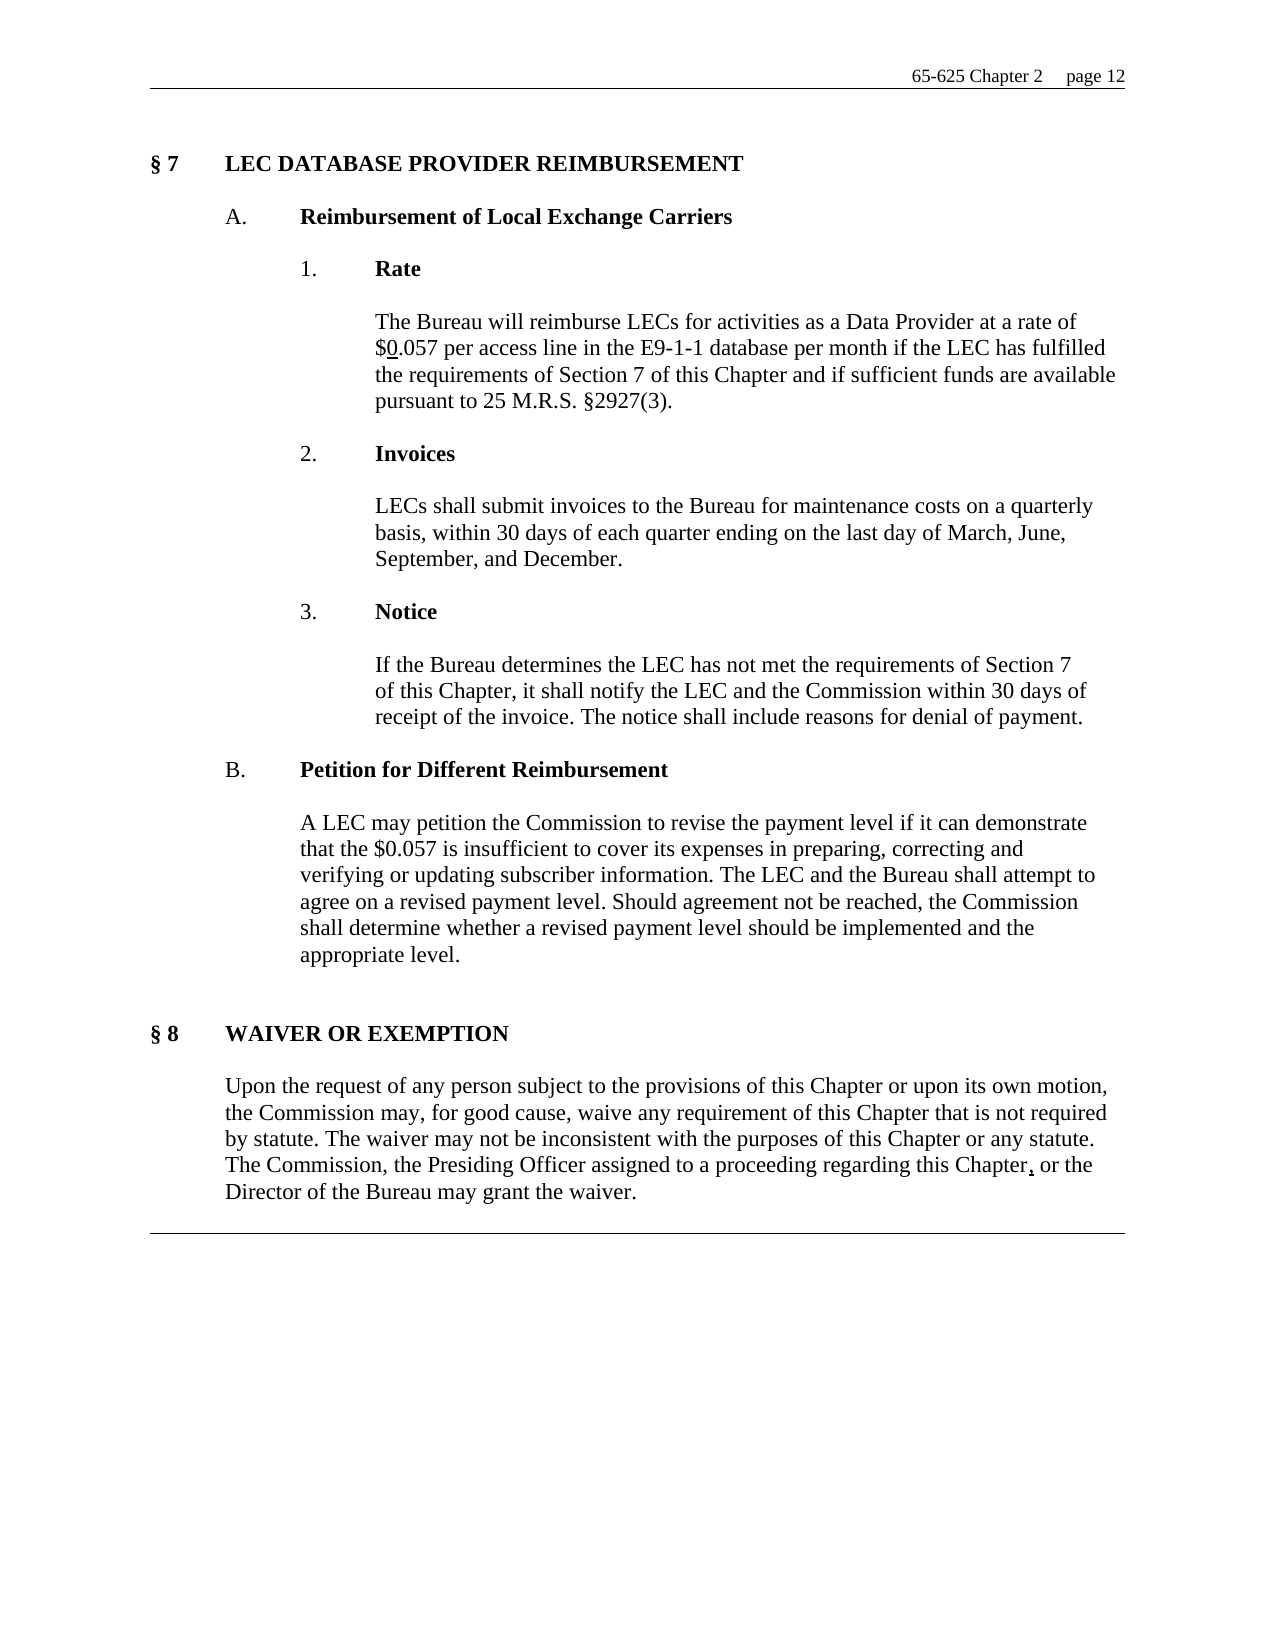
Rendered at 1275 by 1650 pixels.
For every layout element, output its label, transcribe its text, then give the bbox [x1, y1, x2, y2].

text A. Reimbursement of Local Exchange Carriers [150, 203, 1125, 229]
text Upon the request of any person subject to the provisions of this Chapter or upon its own motion, the Commission may, for good cause, waive any requirement of this Chapter that is not required by statute. The waiver may not be inconsistent with the purposes of this Chapter or any statute. The Commission, the Presiding Officer assigned to a proceeding regarding this Chapter, or the Director of the Bureau may grant the waiver. [150, 1072, 1125, 1204]
text 2. Invoices [150, 440, 1125, 466]
text 1. Rate [150, 255, 1125, 282]
text LECs shall submit invoices to the Bureau for maintenance costs on a quarterly basis, within 30 days of each quarter ending on the last day of March, June, September, and December. [150, 493, 1125, 572]
text The Bureau will reimburse LECs for activities as a Data Provider at a rate of $0.057 per access line in the E9-1-1 database per month if the LEC has fulfilled the requirements of Section 7 of this Chapter and if sufficient funds are available pursuant to 25 M.R.S. §2927(3). [150, 308, 1125, 413]
text A LEC may petition the Commission to revise the payment level if it can demonstrate that the $0.057 is insufficient to cover its expenses in preparing, correcting and verifying or updating subscriber information. The LEC and the Bureau shall attempt to agree on a revised payment level. Should agreement not be reached, the Commission shall determine whether a revised payment level should be implemented and the appropriate level. [150, 809, 1097, 967]
text If the Bureau determines the LEC has not met the requirements of Section 7 of this Chapter, it shall notify the LEC and the Commission within 30 days of receipt of the invoice. The notice shall include reasons for denial of payment. [150, 651, 1125, 730]
text 3. Notice [150, 598, 1125, 624]
text § 7 LEC DATABASE PROVIDER REIMBURSEMENT [150, 150, 1125, 176]
text B. Petition for Different Reimbursement [150, 756, 1125, 782]
text § 8 WAIVER OR EXEMPTION [150, 1020, 1125, 1046]
